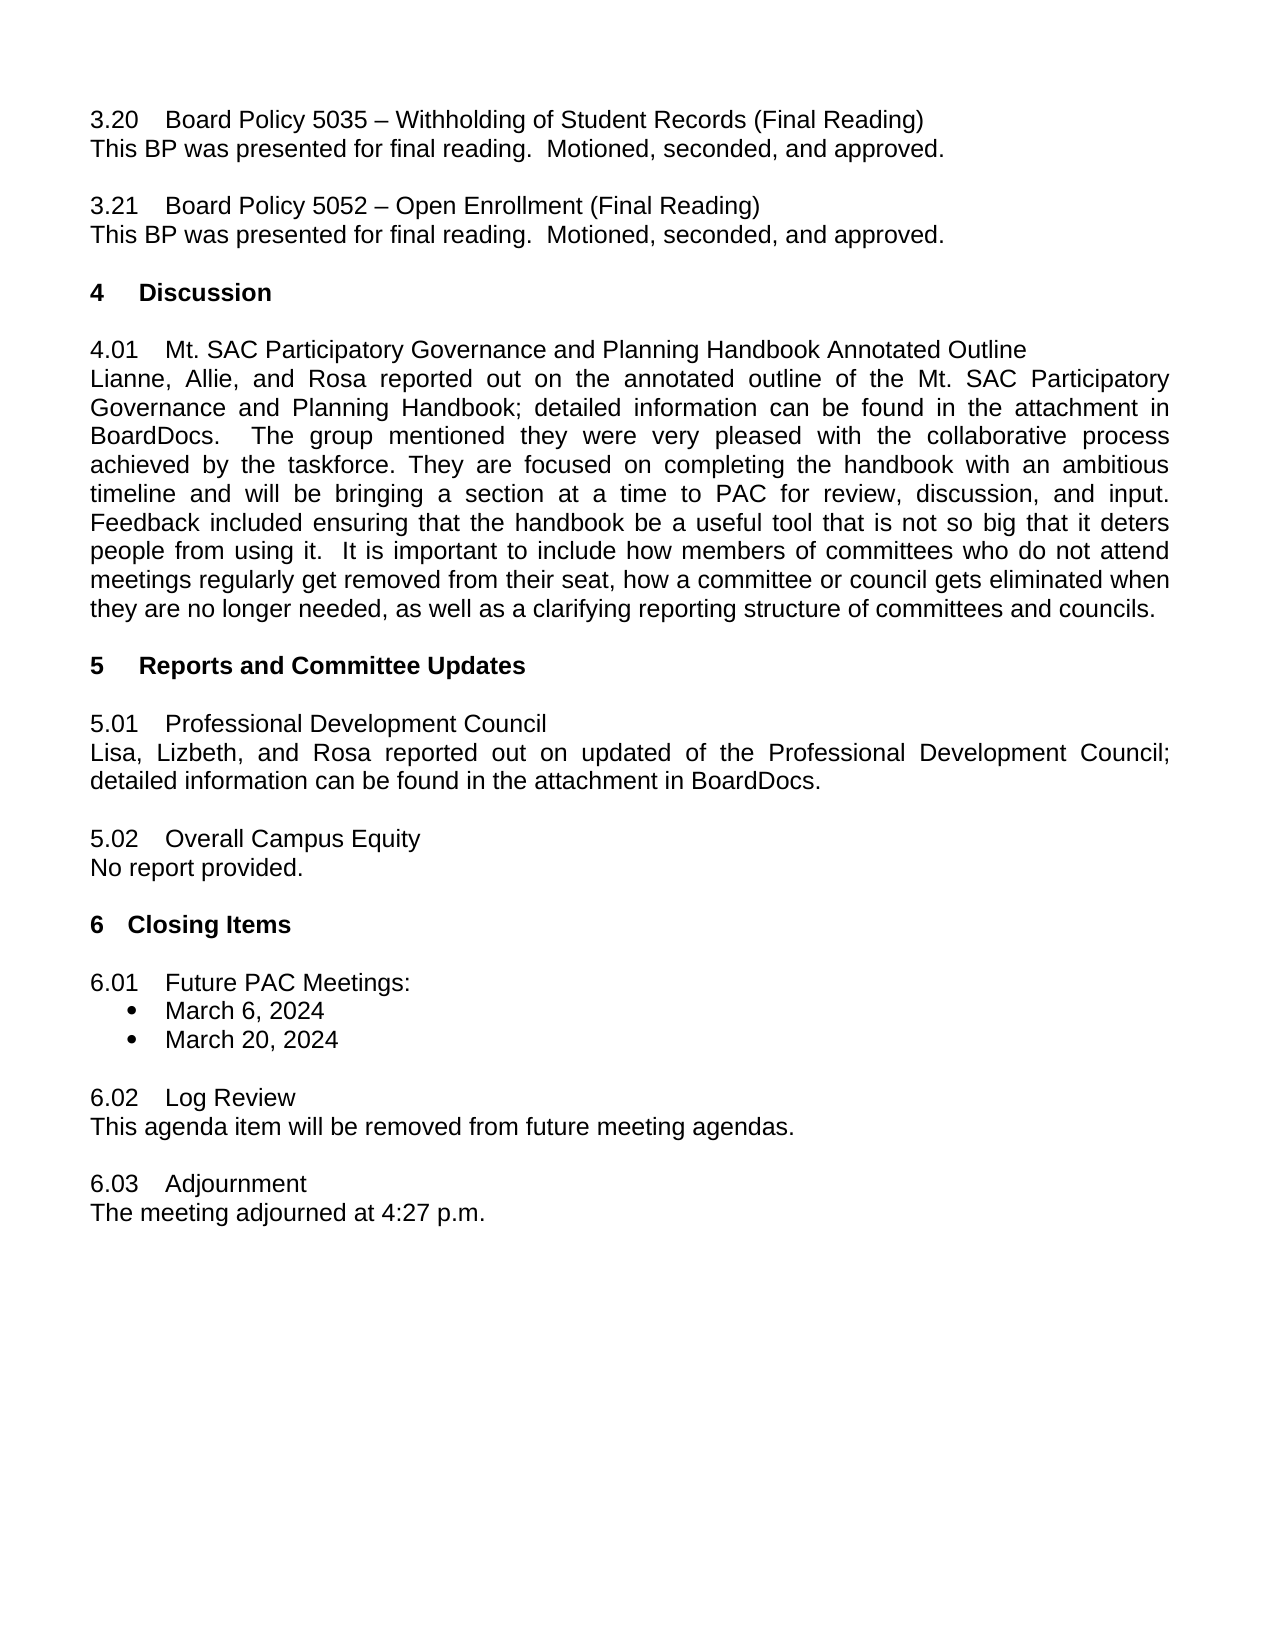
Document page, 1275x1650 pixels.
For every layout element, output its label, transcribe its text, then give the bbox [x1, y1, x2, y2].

text 6 Closing Items [90, 910, 1172, 939]
text This BP was presented for final reading. Motioned, seconded, and approved. [90, 220, 1172, 249]
list Discussion [90, 277, 1172, 306]
text 6.01 Future PAC Meetings: [90, 967, 1172, 996]
text Lianne, Allie, and Rosa reported out on the annotated outline of the Mt. SAC Participatory Governance and Planning Handbook; detailed information can be found in the attachment in BoardDocs. The group mentioned they were very pleased with the collaborative process achieved by the taskforce. They are focused on completing the handbook with an ambitious timeline and will be bringing a section at a time to PAC for review, discussion, and input. Feedback included ensuring that the handbook be a useful tool that is not so big that it deters people from using it. It is important to include how members of committees who do not attend meetings regularly get removed from their seat, how a committee or council gets eliminated when they are no longer needed, as well as a clarifying reporting structure of committees and councils. [90, 364, 1172, 622]
list No report provided. [90, 852, 1172, 881]
text This BP was presented for final reading. Motioned, seconded, and approved. [90, 134, 1172, 162]
list March 20, 2024 [127, 1025, 1172, 1054]
list Mt. SAC Participatory Governance and Planning Handbook Annotated Outline [90, 335, 1172, 364]
text 3.21 Board Policy 5052 – Open Enrollment (Final Reading) [90, 191, 1172, 220]
text The meeting adjourned at 4:27 p.m. [90, 1198, 1172, 1226]
list March 6, 2024 [127, 996, 1172, 1025]
list Reports and Committee Updates [90, 651, 1172, 680]
list Professional Development Council [90, 709, 1172, 737]
text 6.02 Log Review [90, 1083, 1172, 1111]
text 6.03 Adjournment [90, 1169, 1172, 1198]
text This agenda item will be removed from future meeting agendas. [90, 1111, 1172, 1140]
text 3.20 Board Policy 5035 – Withholding of Student Records (Final Reading) [90, 105, 1172, 134]
list Overall Campus Equity [90, 824, 1172, 852]
list Lisa, Lizbeth, and Rosa reported out on updated of the Professional Development Council; detailed information can be found in the attachment in BoardDocs. [90, 737, 1172, 795]
